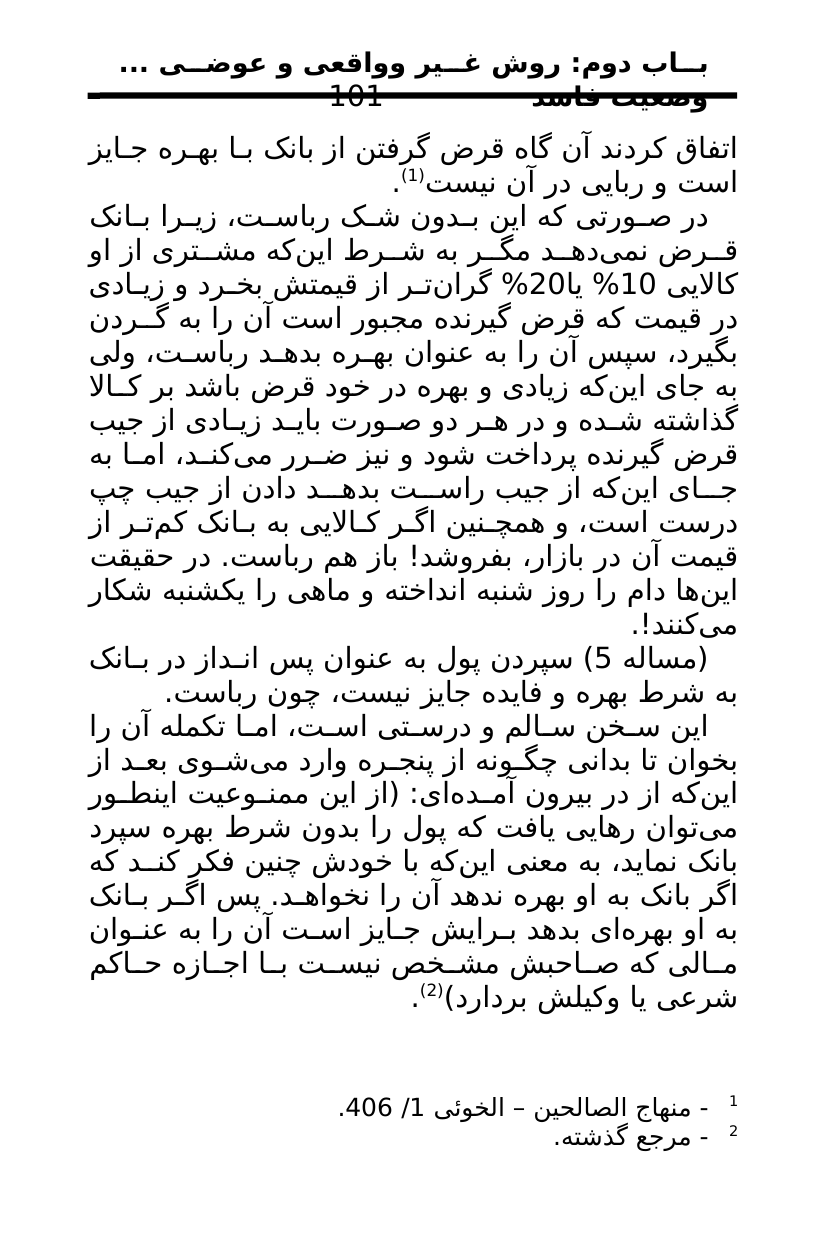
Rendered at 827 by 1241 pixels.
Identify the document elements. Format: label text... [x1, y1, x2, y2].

text (مساله‌ 5) سپردن‌ پول‌ به‌ عنوان‌ پس‌ انداز در بانک‌ به‌ شرط‌ بهره‌ و فایده‌ جایز نیست، چون‌ رباست‌. [89, 641, 738, 709]
text در صورتی‌ که‌ این‌ بدون‌ شک‌ رباست، زیرا بانک‌ قرض‌ نمی‌دهد مگر به‌ شرط‌ این‌که‌ مشتری‌ از او کالایی‌ 10% یا20% گران‌تر از قیمتش‌ بخرد و زیادی‌ در قیمت‌ که‌ قرض‌ گیرنده‌ مجبور است‌ آن‌ را به‌ گردن‌ بگیرد، سپس‌ آن‌ را به عنوان‌ بهره‌ بدهد رباست، ولی‌ به‌ جای‌ این‌که‌ زیادی‌ و بهره‌ در خود قرض‌ باشد بر کالا گذاشته‌ شده‌ و در هر دو صورت‌ باید زیادی‌ از جیب‌ قرض‌ گیرنده‌ پرداخت‌ شود و نیز ضرر می‌کند، اما به‌ جای‌ این‌که‌ از جیب‌ راست بدهد دادن‌ از جیب‌ چپ‌ درست‌ است، و همچنین‌ اگر کالایی‌ به‌ بانک‌ کم‌تر از قیمت‌ آن‌ در بازار، بفروشد! باز هم رباست‌. در حقیقت‌ این‌ها دام‌ را روز شنبه‌ انداخته‌ و ماهی‌ را یکشنبه‌ شکار می‌کنند!. [89, 199, 738, 641]
text این‌ سخن‌ سالم‌ و درستی‌ است، اما تکمله‌ آن‌ را بخوان‌ تا بدانی‌ چگونه‌ از پنجره‌ وارد می‌شوی‌ بعد از این‌که‌ از در بیرون‌ آمده‌ای‌: (از این‌ ممنوعیت‌ اینطور می‌توان‌ رهایی‌ یافت‌ که‌ پول‌ را بدون‌ شرط‌ بهره‌ سپرد بانک‌ نماید، به معنی‌ این‌که‌ با خودش‌ چنین‌ فکر کند که‌ اگر بانک‌ به‌ او بهره‌ ندهد آن‌ را نخواهد. پس‌ اگر بانک‌ به‌ او بهره‌ای‌ بدهد برایش‌ جایز است‌ آن‌ را به‌ عنوان‌ مالی‌ که‌ صاحبش‌ مشخص‌ نیست‌ با اجازه‌ حاکم‌ شرعی‌ یا وکیلش‌ بردارد)(). [89, 709, 738, 1014]
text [89, 132, 738, 199]
